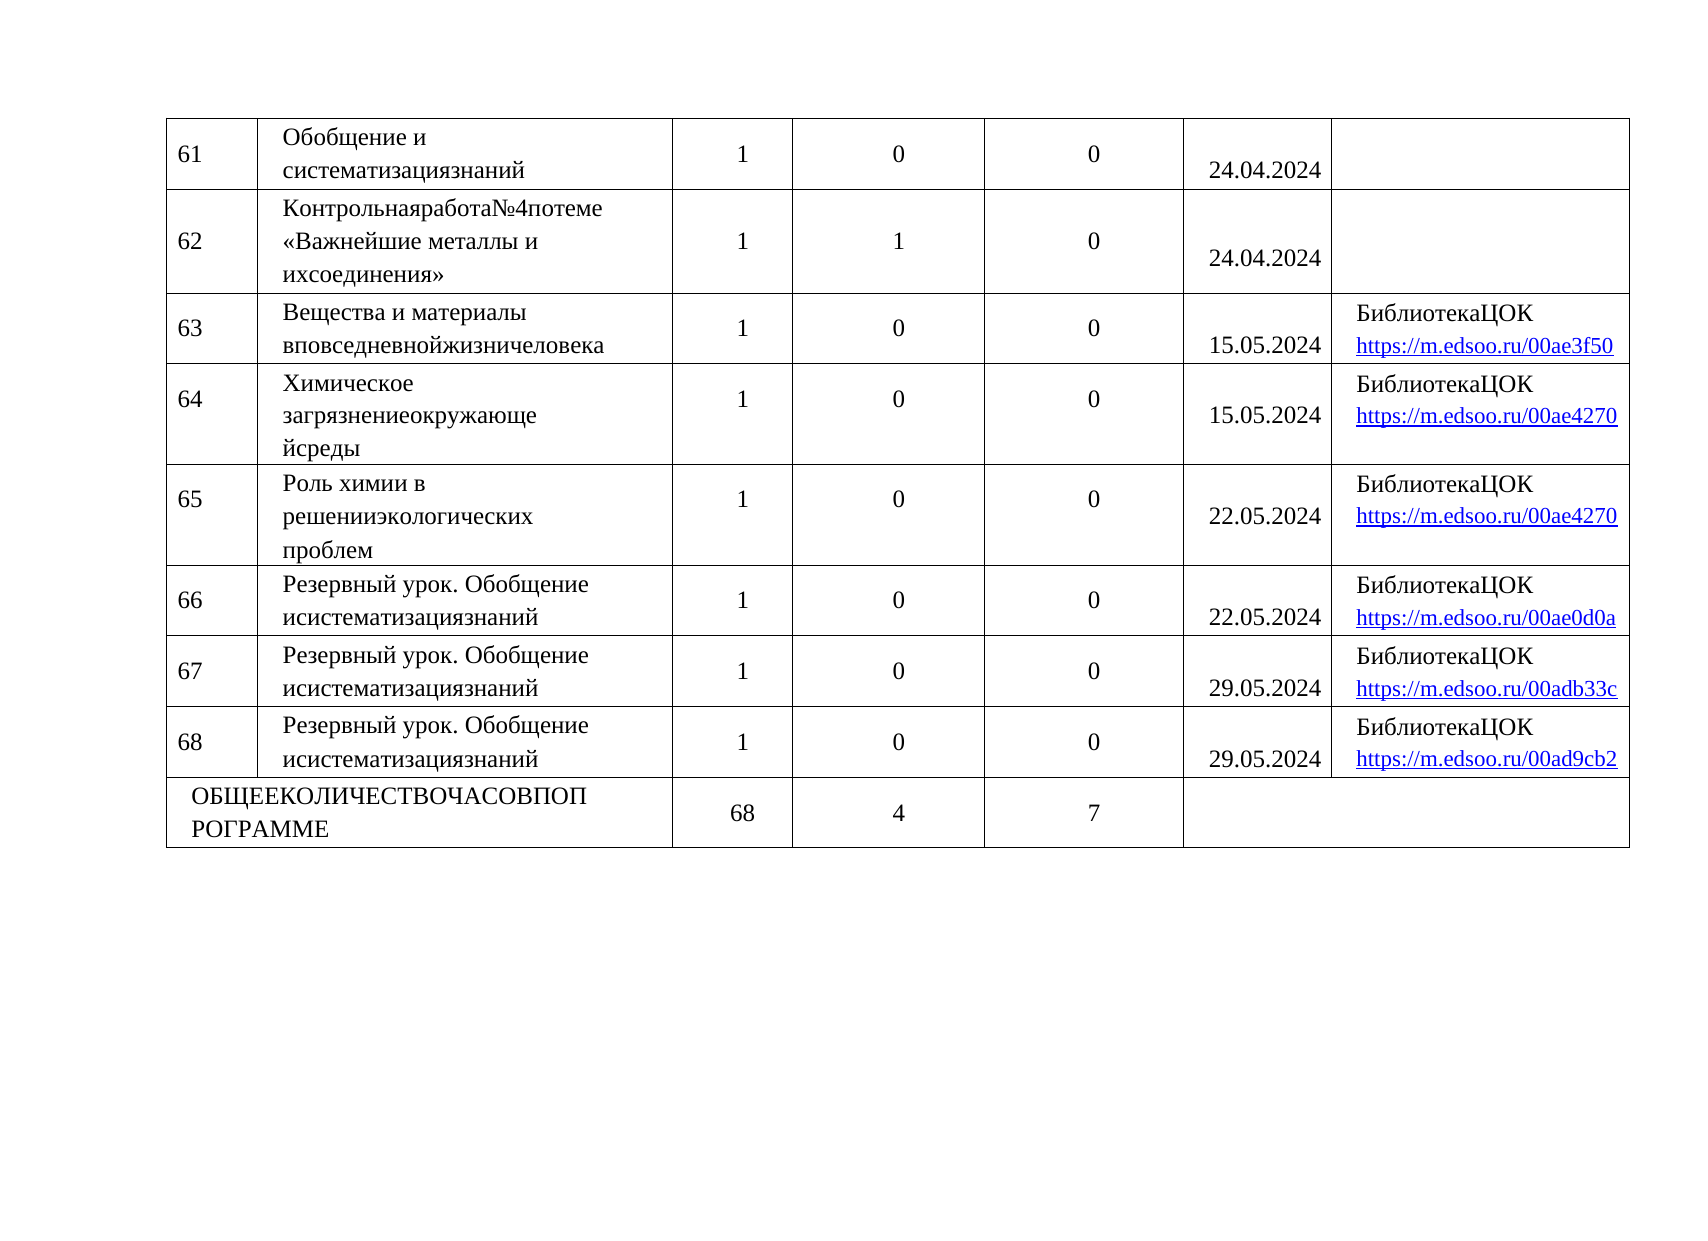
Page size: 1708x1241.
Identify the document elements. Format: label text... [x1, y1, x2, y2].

table_header 61 [167, 119, 257, 188]
table_cell 4 [793, 778, 984, 847]
table_cell Вещества и материалы вповседневнойжизничеловека [258, 294, 672, 363]
table_cell 67 [167, 636, 257, 706]
table_cell 63 [167, 294, 257, 363]
table_cell 0 [985, 364, 1183, 463]
table_cell 64 [167, 364, 257, 463]
table_cell 0 [985, 566, 1183, 635]
table_cell 1 [673, 364, 792, 463]
table_cell БиблиотекаЦОК https://m.edsoo.ru/00ae4270 [1332, 465, 1629, 565]
table_cell Роль химии в решенииэкологическихпроблем [258, 465, 672, 565]
table_cell 0 [793, 364, 984, 463]
table_cell 0 [985, 636, 1183, 706]
table_cell 1 [673, 636, 792, 706]
table_cell Контрольнаяработа№4потеме «Важнейшие металлы и ихсоединения» [258, 190, 672, 292]
table_cell [1184, 778, 1629, 847]
table_cell 22.05.2024 [1184, 566, 1331, 635]
table_cell 15.05.2024 [1184, 364, 1331, 463]
table_header 24.04.2024 [1184, 119, 1331, 188]
table_cell Резервный урок. Обобщение исистематизациязнаний [258, 636, 672, 706]
table_cell 65 [167, 465, 257, 565]
table_cell 0 [985, 465, 1183, 565]
table_cell Резервный урок. Обобщение исистематизациязнаний [258, 707, 672, 777]
table_cell ОБЩЕЕКОЛИЧЕСТВОЧАСОВПОПРОГРАММЕ [167, 778, 672, 847]
table_cell БиблиотекаЦОК https://m.edsoo.ru/00ae3f50 [1332, 294, 1629, 363]
table_cell 0 [793, 294, 984, 363]
table_cell 1 [673, 294, 792, 363]
table_cell [1332, 190, 1629, 292]
table_cell 22.05.2024 [1184, 465, 1331, 565]
table_cell 7 [985, 778, 1183, 847]
table_cell Химическое загрязнениеокружающейсреды [258, 364, 672, 463]
table_cell 0 [793, 636, 984, 706]
table_cell 1 [673, 707, 792, 777]
table_cell 68 [673, 778, 792, 847]
table_cell 0 [793, 465, 984, 565]
table_cell БиблиотекаЦОК https://m.edsoo.ru/00ae4270 [1332, 364, 1629, 463]
table_header 1 [673, 119, 792, 188]
table_cell 62 [167, 190, 257, 292]
table_cell 29.05.2024 [1184, 707, 1331, 777]
table_cell БиблиотекаЦОК https://m.edsoo.ru/00ad9cb2 [1332, 707, 1629, 777]
table_header Обобщение и систематизациязнаний [258, 119, 672, 188]
table_cell 15.05.2024 [1184, 294, 1331, 363]
table_cell 29.05.2024 [1184, 636, 1331, 706]
table_cell 66 [167, 566, 257, 635]
table_cell 0 [985, 294, 1183, 363]
table_cell Резервный урок. Обобщение исистематизациязнаний [258, 566, 672, 635]
table_cell БиблиотекаЦОК https://m.edsoo.ru/00ae0d0a [1332, 566, 1629, 635]
table_cell БиблиотекаЦОК https://m.edsoo.ru/00adb33c [1332, 636, 1629, 706]
table_cell 68 [167, 707, 257, 777]
table_cell 1 [793, 190, 984, 292]
table_header 0 [985, 119, 1183, 188]
table_header [1332, 119, 1629, 188]
table_cell 0 [985, 190, 1183, 292]
table_cell 1 [673, 566, 792, 635]
table_cell 1 [673, 190, 792, 292]
table_cell 1 [673, 465, 792, 565]
table_header 0 [793, 119, 984, 188]
table_cell 0 [985, 707, 1183, 777]
table_cell 0 [793, 566, 984, 635]
table_cell 24.04.2024 [1184, 190, 1331, 292]
table_cell 0 [793, 707, 984, 777]
